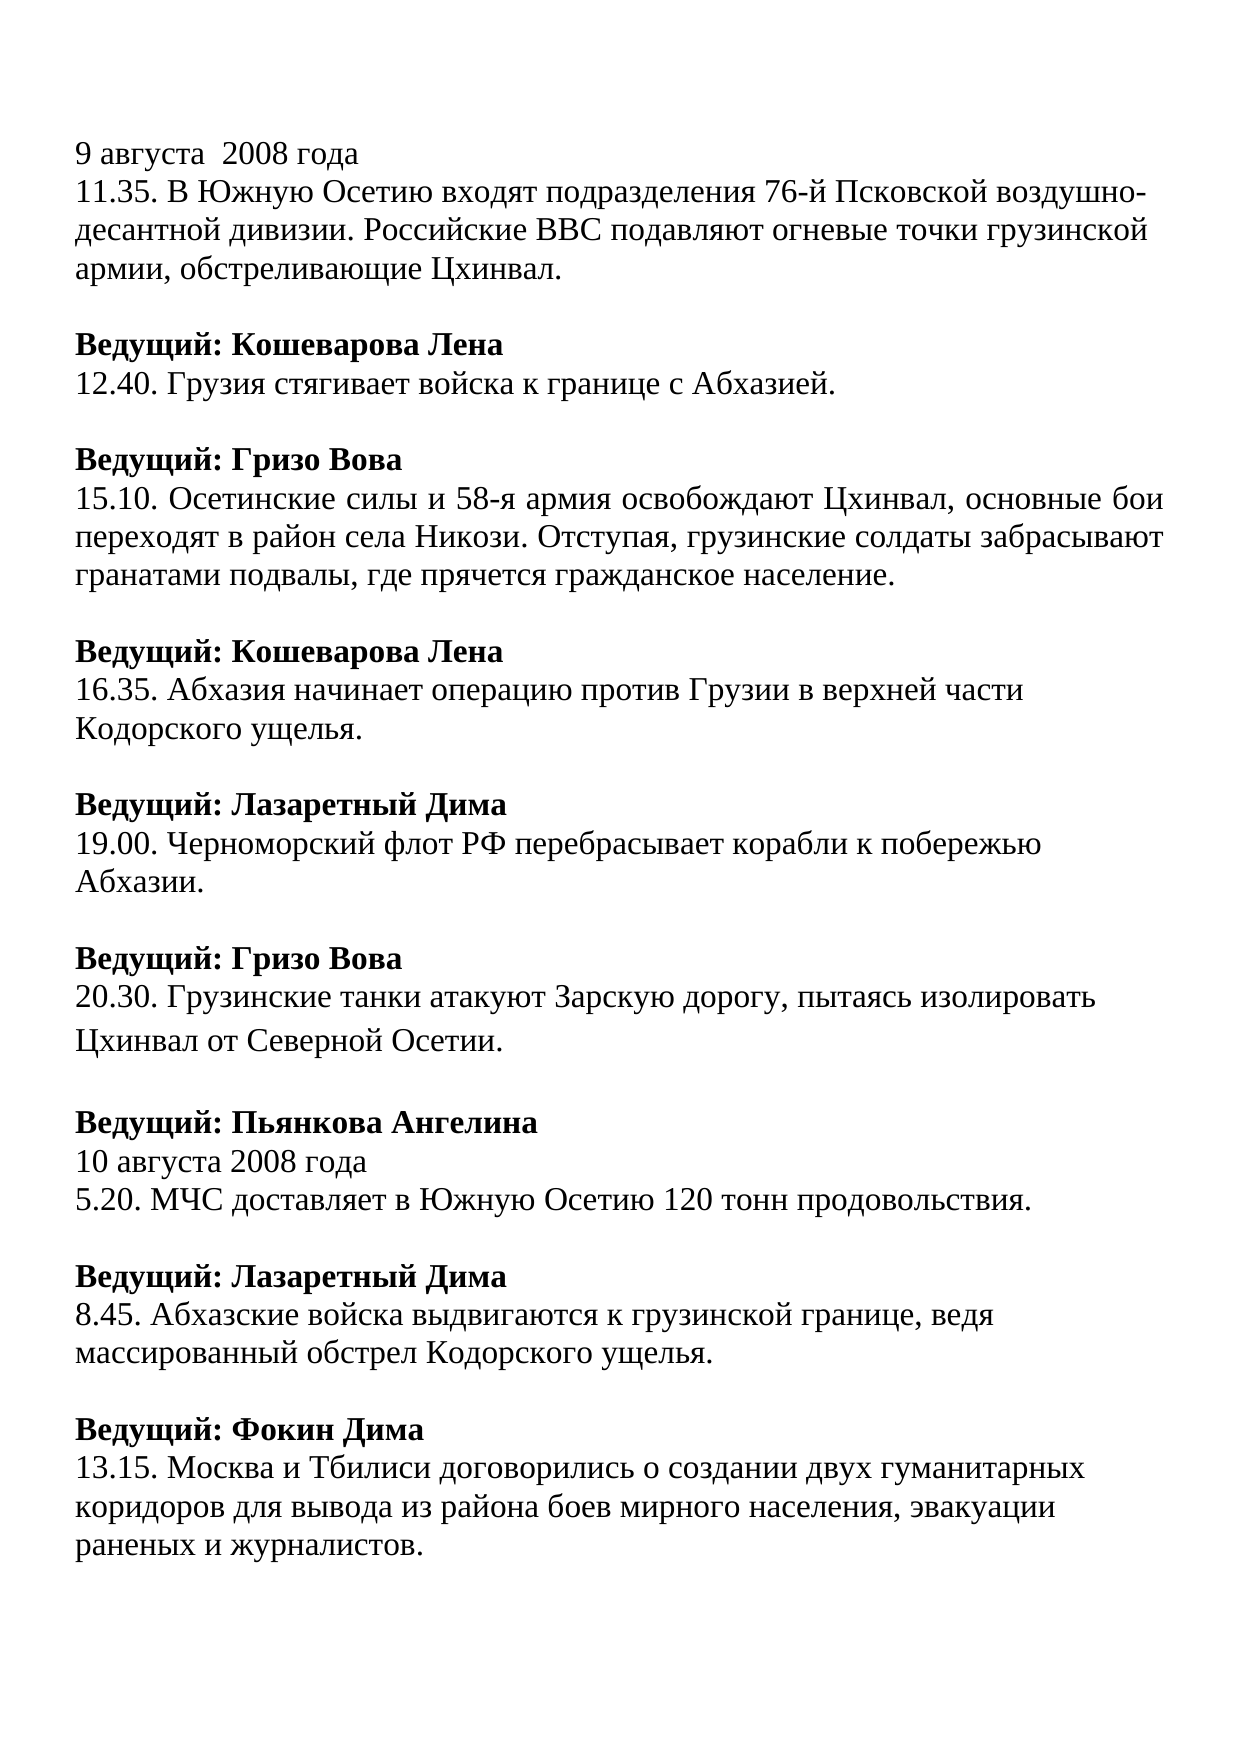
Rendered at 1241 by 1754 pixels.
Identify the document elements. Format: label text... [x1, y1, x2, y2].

text Ведущий: Кошеварова Лена [75, 324, 1165, 363]
text 13.15. Москва и Тбилиси договорились о создании двух гуманитарных коридоров для вывода из района боев мирного населения, эвакуации раненых и журналистов. [75, 1448, 1165, 1563]
text 19.00. Черноморский флот РФ перебрасывает корабли к побережью Абхазии. [75, 823, 1165, 899]
text 10 августа 2008 года [75, 1141, 1165, 1179]
text 11.35. В Южную Осетию входят подразделения 76-й Псковской воздушно-десантной дивизии. Российские ВВС подавляют огневые точки грузинской армии, обстреливающие Цхинвал. [75, 171, 1165, 286]
text Ведущий: Пьянкова Ангелина [75, 1103, 1165, 1141]
text 16.35. Абхазия начинает операцию против Грузии в верхней части Кодорского ущелья. [75, 669, 1165, 746]
text Ведущий: Гризо Вова [75, 439, 1165, 478]
text Ведущий: Лазаретный Дима [75, 784, 1165, 823]
text 15.10. Осетинские силы и 58-я армия освобождают Цхинвал, основные бои переходят в район села Никози. Отступая, грузинские солдаты забрасывают гранатами подвалы, где прячется гражданское население. [75, 478, 1165, 593]
text 8.45. Абхазские войска выдвигаются к грузинской границе, ведя массированный обстрел Кодорского ущелья. [75, 1294, 1165, 1371]
text Ведущий: Кошеварова Лена [75, 631, 1165, 669]
text 12.40. Грузия стягивает войска к границе с Абхазией. [75, 363, 1165, 401]
text Ведущий: Лазаретный Дима [75, 1256, 1165, 1294]
text 9 августа 2008 года [75, 133, 1165, 171]
text Ведущий: Гризо Вова [75, 938, 1165, 976]
text Ведущий: Фокин Дима [75, 1409, 1165, 1448]
text 20.30. Грузинские танки атакуют Зарскую дорогу, пытаясь изолировать Цхинвал от Северной Осетии. [75, 976, 1165, 1059]
text 5.20. МЧС доставляет в Южную Осетию 120 тонн продовольствия. [75, 1179, 1165, 1218]
